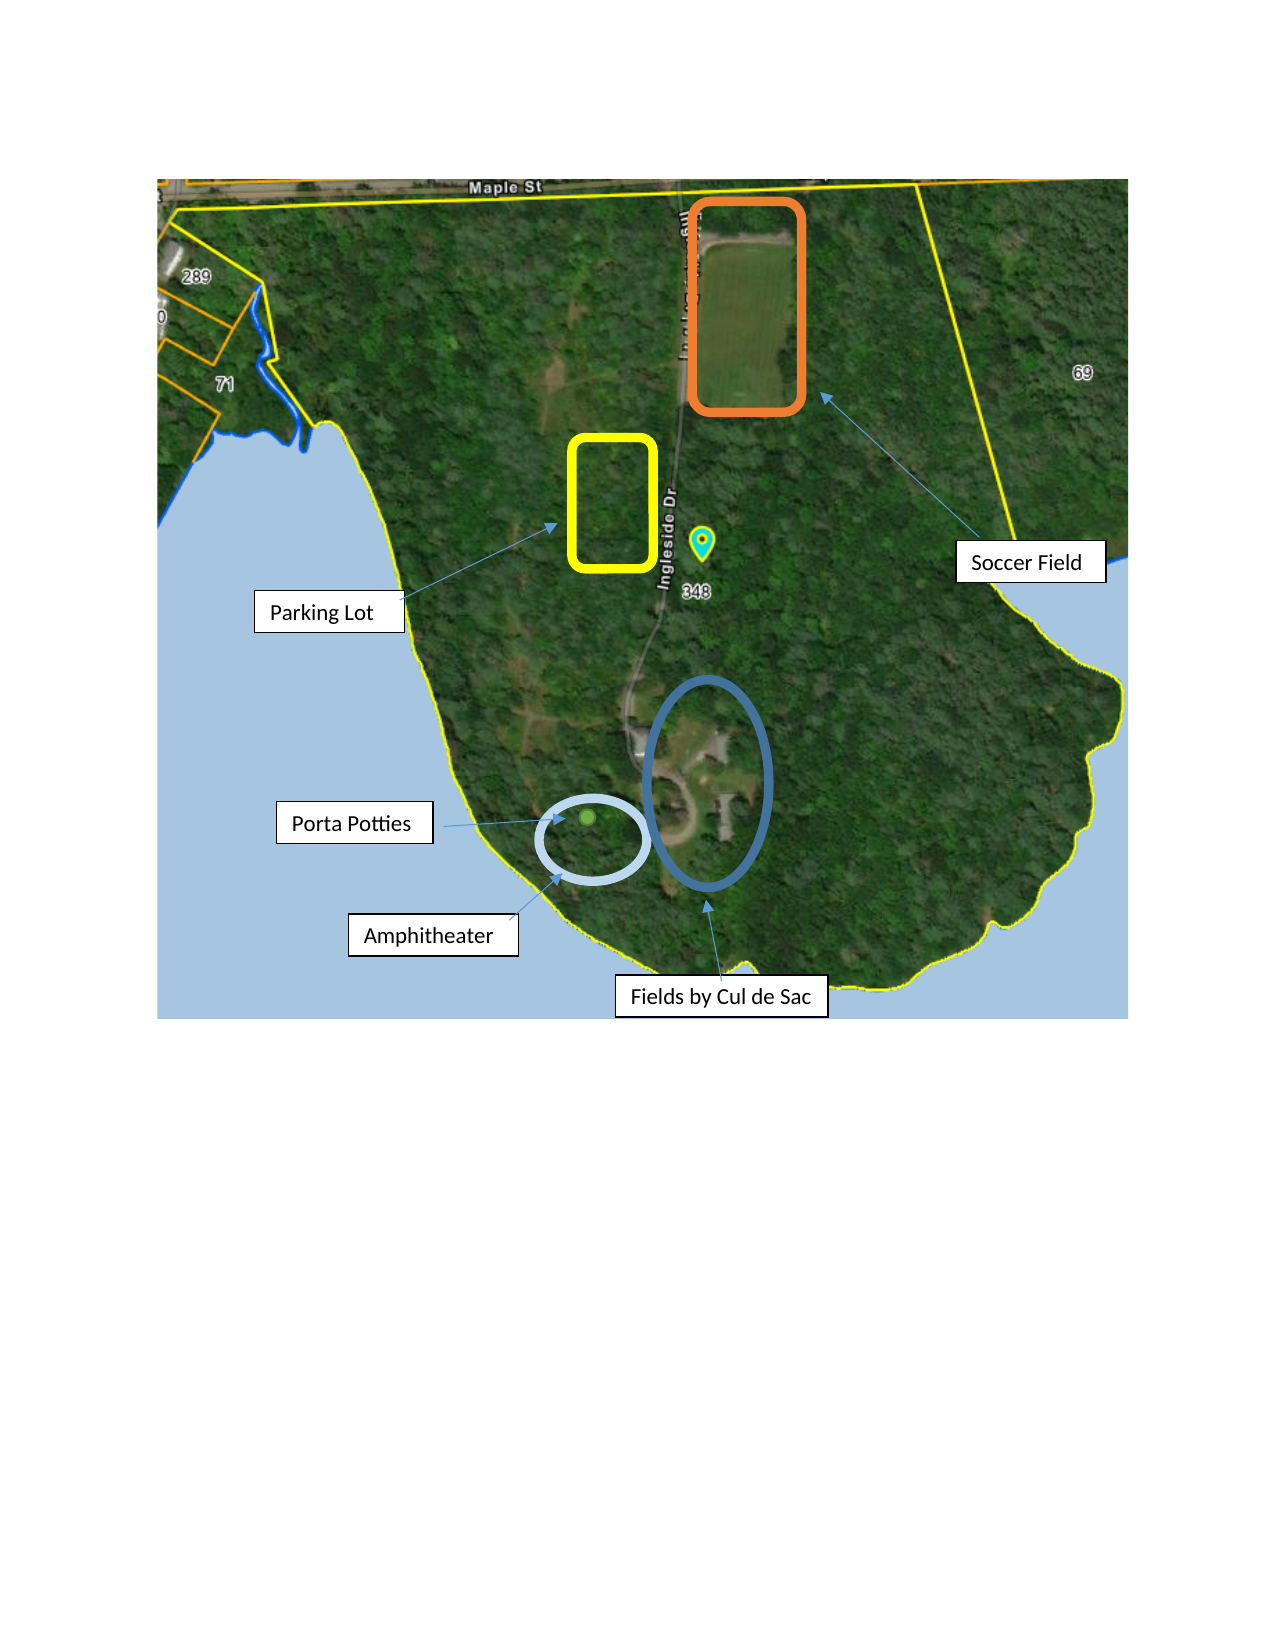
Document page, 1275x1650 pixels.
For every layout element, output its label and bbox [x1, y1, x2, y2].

picture [156, 179, 1128, 1017]
